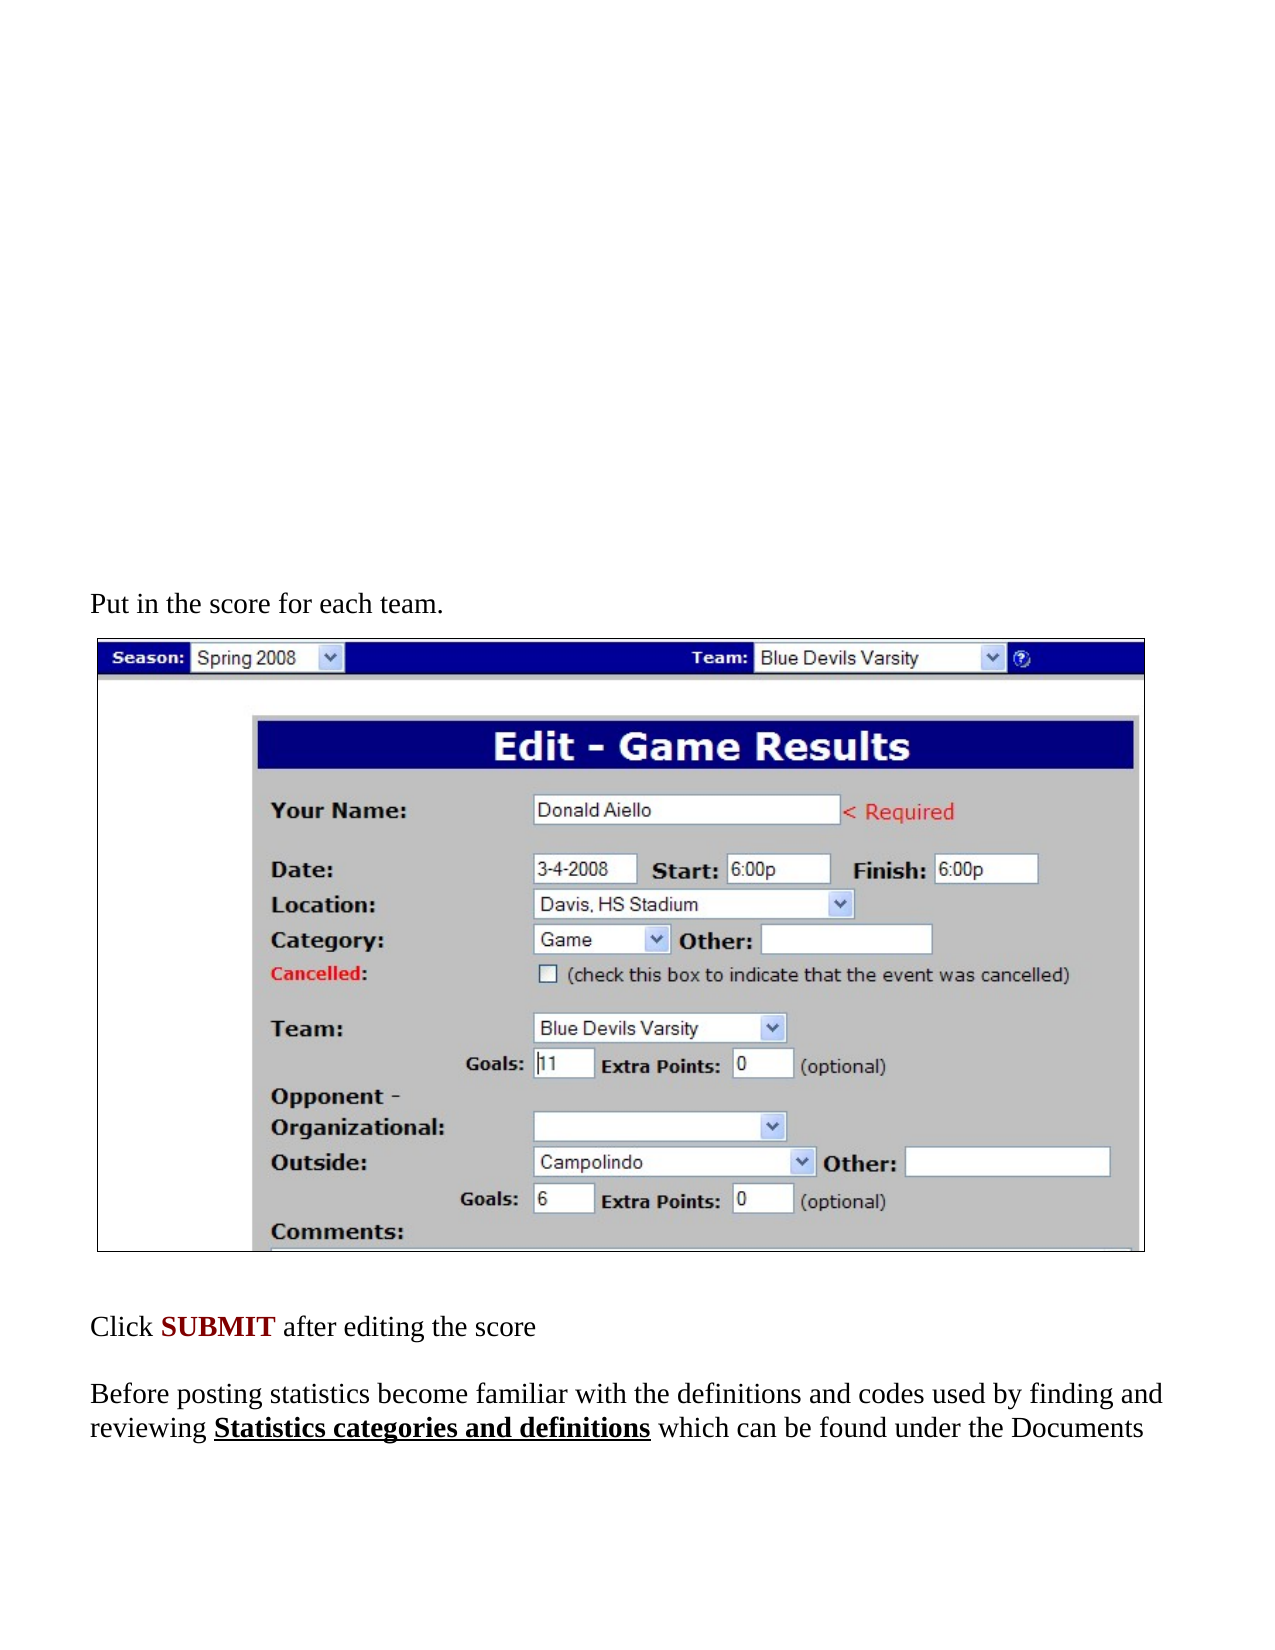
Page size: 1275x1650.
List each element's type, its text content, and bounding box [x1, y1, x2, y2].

text Click SUBMIT after editing the score [90, 1309, 1185, 1343]
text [90, 1377, 1185, 1444]
text Put in the score for each team. [90, 586, 1185, 619]
picture [98, 639, 1144, 1251]
